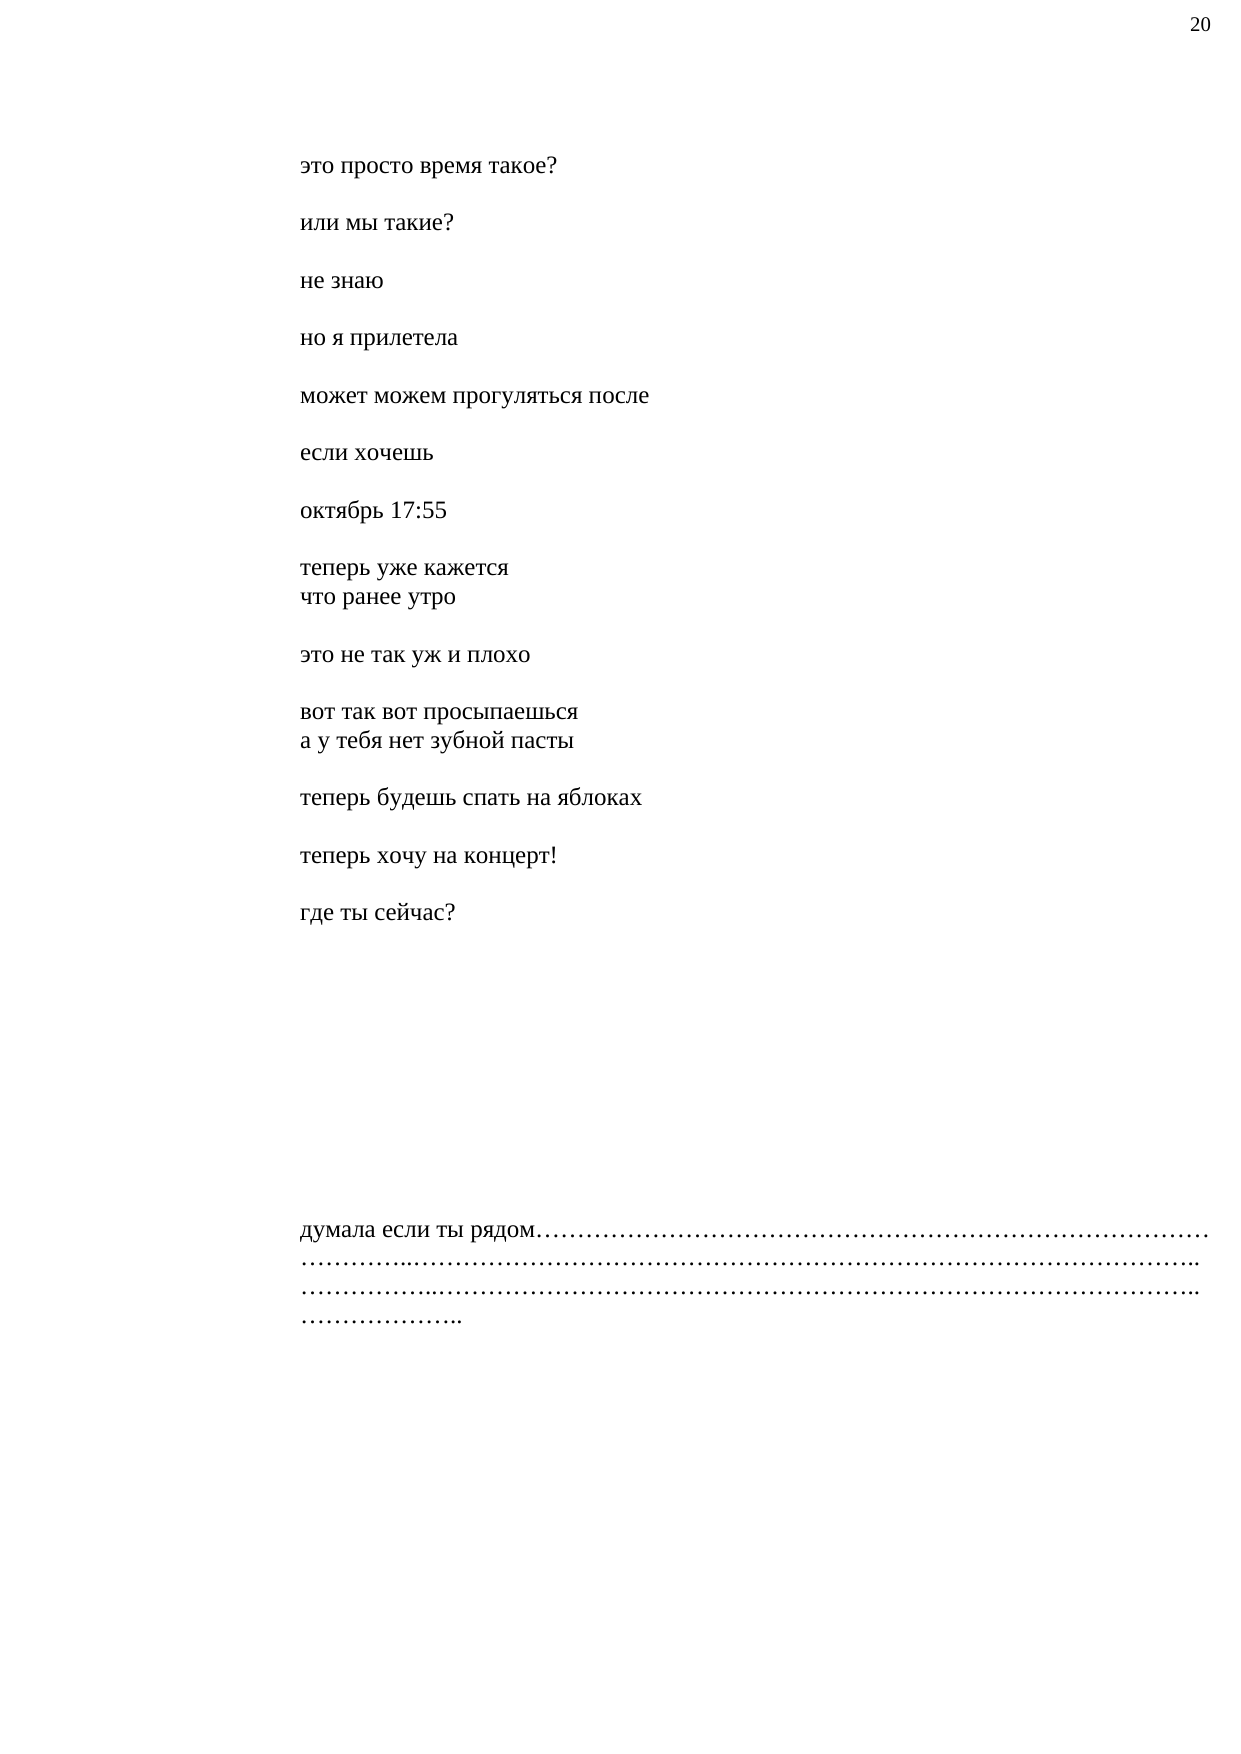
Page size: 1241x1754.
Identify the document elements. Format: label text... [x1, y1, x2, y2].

text теперь будешь спать на яблоках [300, 782, 1211, 811]
text теперь уже кажется [300, 552, 1211, 581]
text не знаю [300, 265, 1211, 294]
text а у тебя нет зубной пасты [300, 725, 1211, 754]
text это просто время такое? [300, 150, 1211, 179]
text если хочешь [300, 437, 1211, 466]
text или мы такие? [300, 207, 1211, 236]
text думала если ты рядом……………………………………………………………………… [300, 1214, 1211, 1242]
text вот так вот просыпаешься [300, 696, 1211, 725]
text что ранее утро [300, 581, 1211, 610]
text где ты сейчас? [300, 897, 1211, 926]
text может можем прогуляться после [300, 380, 1211, 409]
text октябрь 17:55 [300, 495, 1211, 524]
text это не так уж и плохо [300, 639, 1211, 667]
text …………..…………………………………………………………………………………..……………..………………………………………………………………………………..……………….. [300, 1242, 1211, 1329]
text теперь хочу на концерт! [300, 840, 1211, 869]
text но я прилетела [300, 322, 1211, 351]
